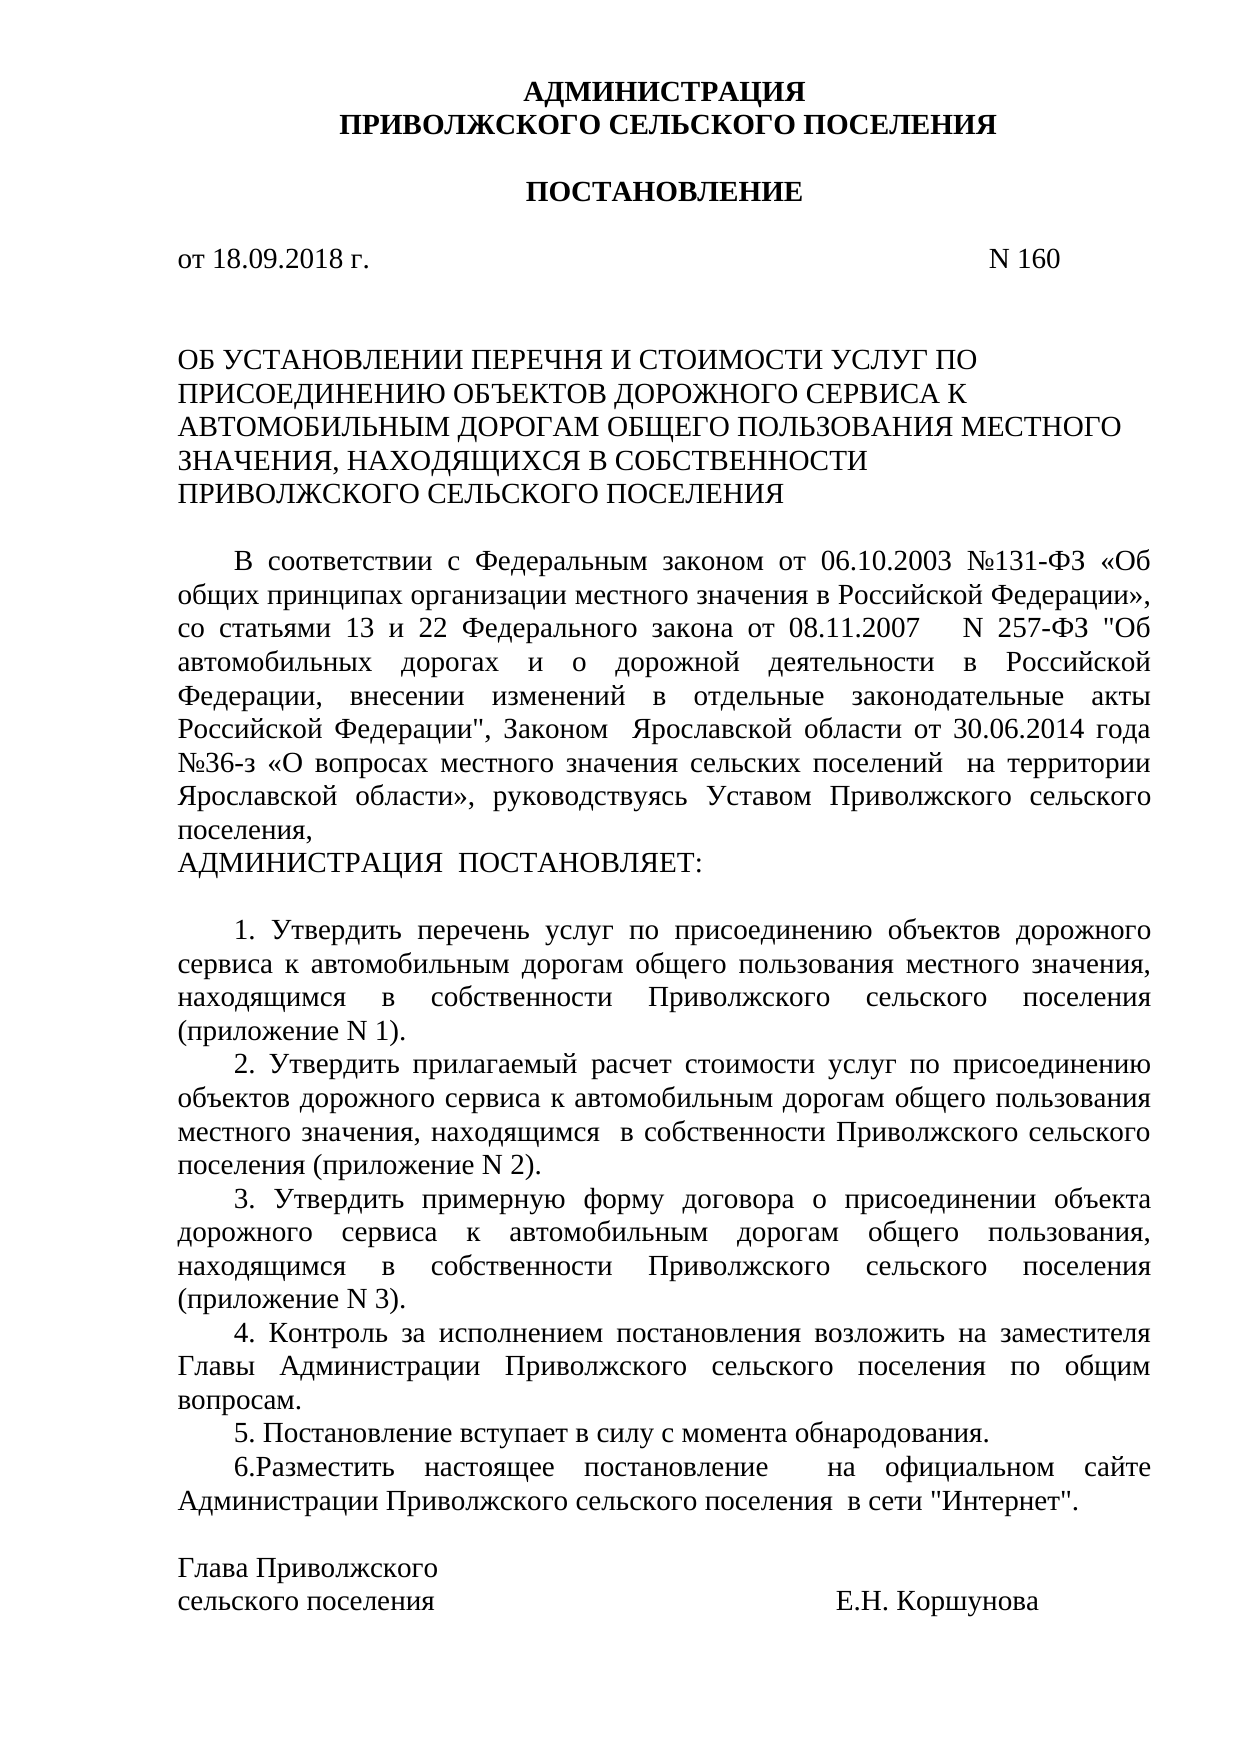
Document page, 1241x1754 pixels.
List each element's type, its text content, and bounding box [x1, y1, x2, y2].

text 5. Постановление вступает в силу с момента обнародования. [177, 1416, 1152, 1449]
title АДМИНИСТРАЦИЯ [177, 74, 1152, 107]
text В соответствии с Федеральным законом от 06.10.2003 №131-ФЗ «Об общих принципах организации местного значения в Российской Федерации», со статьями 13 и 22 Федерального закона от 08.11.2007 N 257-ФЗ "Об автомобильных дорогах и о дорожной деятельности в Российской Федерации, внесении изменений в отдельные законодательные акты Российской Федерации", Законом Ярославской области от 30.06.2014 года №36-з «О вопросах местного значения сельских поселений на территории Ярославской области», руководствуясь Уставом Приволжского сельского поселения, [177, 543, 1152, 845]
text АДМИНИСТРАЦИЯ ПОСТАНОВЛЯЕТ: [177, 845, 1152, 879]
text 4. Контроль за исполнением постановления возложить на заместителя Главы Администрации Приволжского сельского поселения по общим вопросам. [177, 1315, 1152, 1416]
title ПОСТАНОВЛЕНИЕ [177, 174, 1152, 208]
text Глава Приволжского [177, 1550, 1152, 1583]
text 2. Утвердить прилагаемый расчет стоимости услуг по присоединению объектов дорожного сервиса к автомобильным дорогам общего пользования местного значения, находящимся в собственности Приволжского сельского поселения (приложение N 2). [177, 1047, 1152, 1181]
text 3. Утвердить примерную форму договора о присоединении объекта дорожного сервиса к автомобильным дорогам общего пользования, находящимся в собственности Приволжского сельского поселения (приложение N 3). [177, 1181, 1152, 1315]
title ПРИВОЛЖСКОГО СЕЛЬСКОГО ПОСЕЛЕНИЯ [177, 476, 1152, 510]
title ПРИВОЛЖСКОГО СЕЛЬСКОГО ПОСЕЛЕНИЯ [177, 107, 1152, 141]
title ОБ УСТАНОВЛЕНИИ ПЕРЕЧНЯ И СТОИМОСТИ УСЛУГ ПО ПРИСОЕДИНЕНИЮ ОБЪЕКТОВ ДОРОЖНОГО СЕРВИСА К АВТОМОБИЛЬНЫМ ДОРОГАМ ОБЩЕГО ПОЛЬЗОВАНИЯ МЕСТНОГО ЗНАЧЕНИЯ, НАХОДЯЩИХСЯ В СОБСТВЕННОСТИ [177, 342, 1152, 476]
text сельского поселения Е.Н. Коршунова [177, 1583, 1152, 1617]
title от 18.09.2018 г. N 160 [177, 242, 1152, 275]
text 6.Разместить настоящее постановление на официальном сайте Администрации Приволжского сельского поселения в сети "Интернет". [177, 1449, 1152, 1516]
text 1. Утвердить перечень услуг по присоединению объектов дорожного сервиса к автомобильным дорогам общего пользования местного значения, находящимся в собственности Приволжского сельского поселения (приложение N 1). [177, 912, 1152, 1047]
